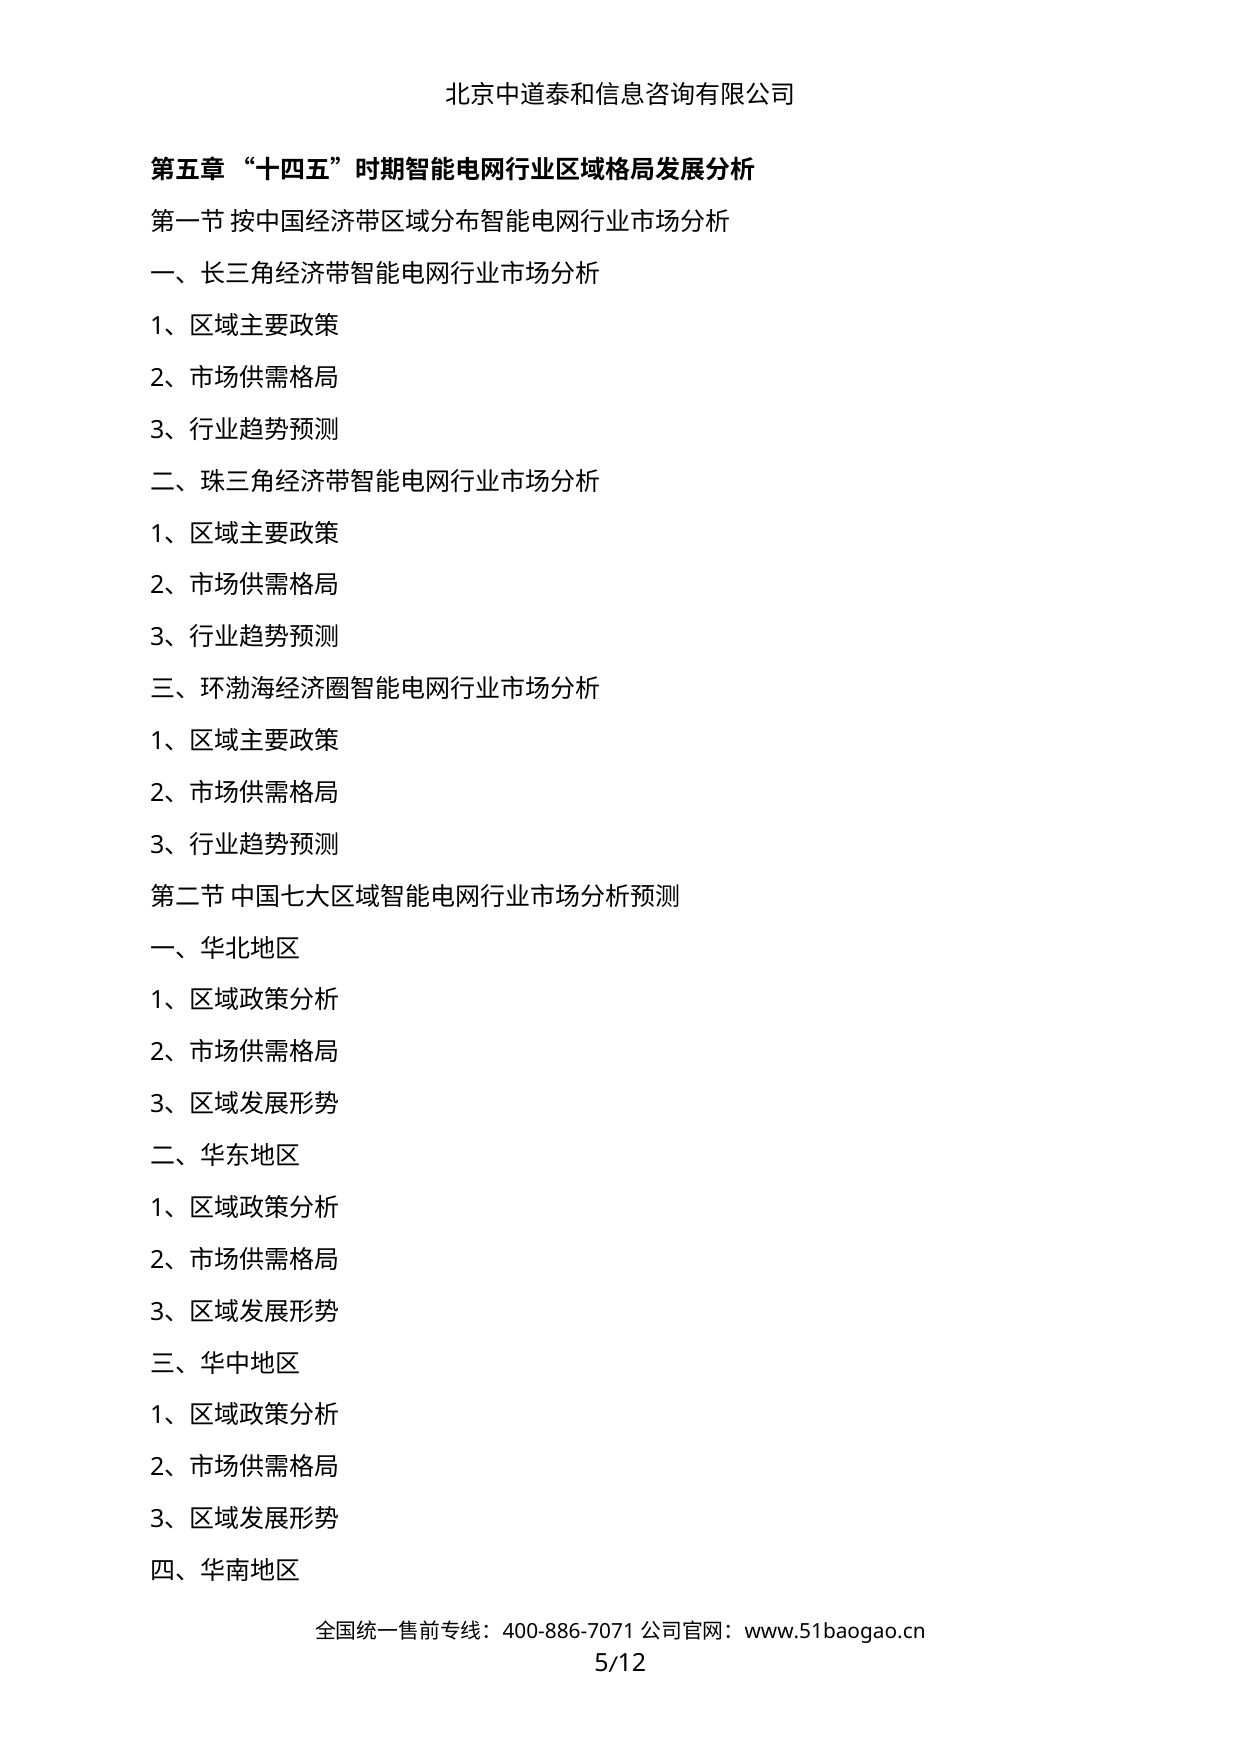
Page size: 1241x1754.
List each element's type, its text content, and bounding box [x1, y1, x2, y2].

text 一、华北地区 [150, 928, 1090, 964]
text 第一节 按中国经济带区域分布智能电网行业市场分析 [150, 202, 1090, 238]
text 一、长三角经济带智能电网行业市场分析 [150, 254, 1090, 290]
text 1、区域政策分析 [150, 1187, 1090, 1224]
text 1、区域主要政策 [150, 306, 1090, 342]
text 1、区域主要政策 [150, 721, 1090, 757]
text 2、市场供需格局 [150, 1447, 1090, 1483]
text 3、行业趋势预测 [150, 409, 1090, 446]
text 1、区域政策分析 [150, 980, 1090, 1016]
text 三、环渤海经济圈智能电网行业市场分析 [150, 669, 1090, 705]
text 3、区域发展形势 [150, 1084, 1090, 1120]
text 2、市场供需格局 [150, 1032, 1090, 1068]
text 2、市场供需格局 [150, 772, 1090, 809]
text 第五章 “十四五”时期智能电网行业区域格局发展分析 [150, 150, 1090, 186]
text 1、区域主要政策 [150, 513, 1090, 549]
text 三、华中地区 [150, 1343, 1090, 1379]
text 二、珠三角经济带智能电网行业市场分析 [150, 461, 1090, 497]
text 2、市场供需格局 [150, 357, 1090, 394]
text 2、市场供需格局 [150, 565, 1090, 601]
text 二、华东地区 [150, 1136, 1090, 1172]
text 3、区域发展形势 [150, 1291, 1090, 1327]
text 3、行业趋势预测 [150, 824, 1090, 861]
text 3、行业趋势预测 [150, 617, 1090, 653]
text 3、区域发展形势 [150, 1499, 1090, 1535]
text 四、华南地区 [150, 1551, 1090, 1587]
text 1、区域政策分析 [150, 1395, 1090, 1431]
text 第二节 中国七大区域智能电网行业市场分析预测 [150, 876, 1090, 912]
text 2、市场供需格局 [150, 1239, 1090, 1276]
